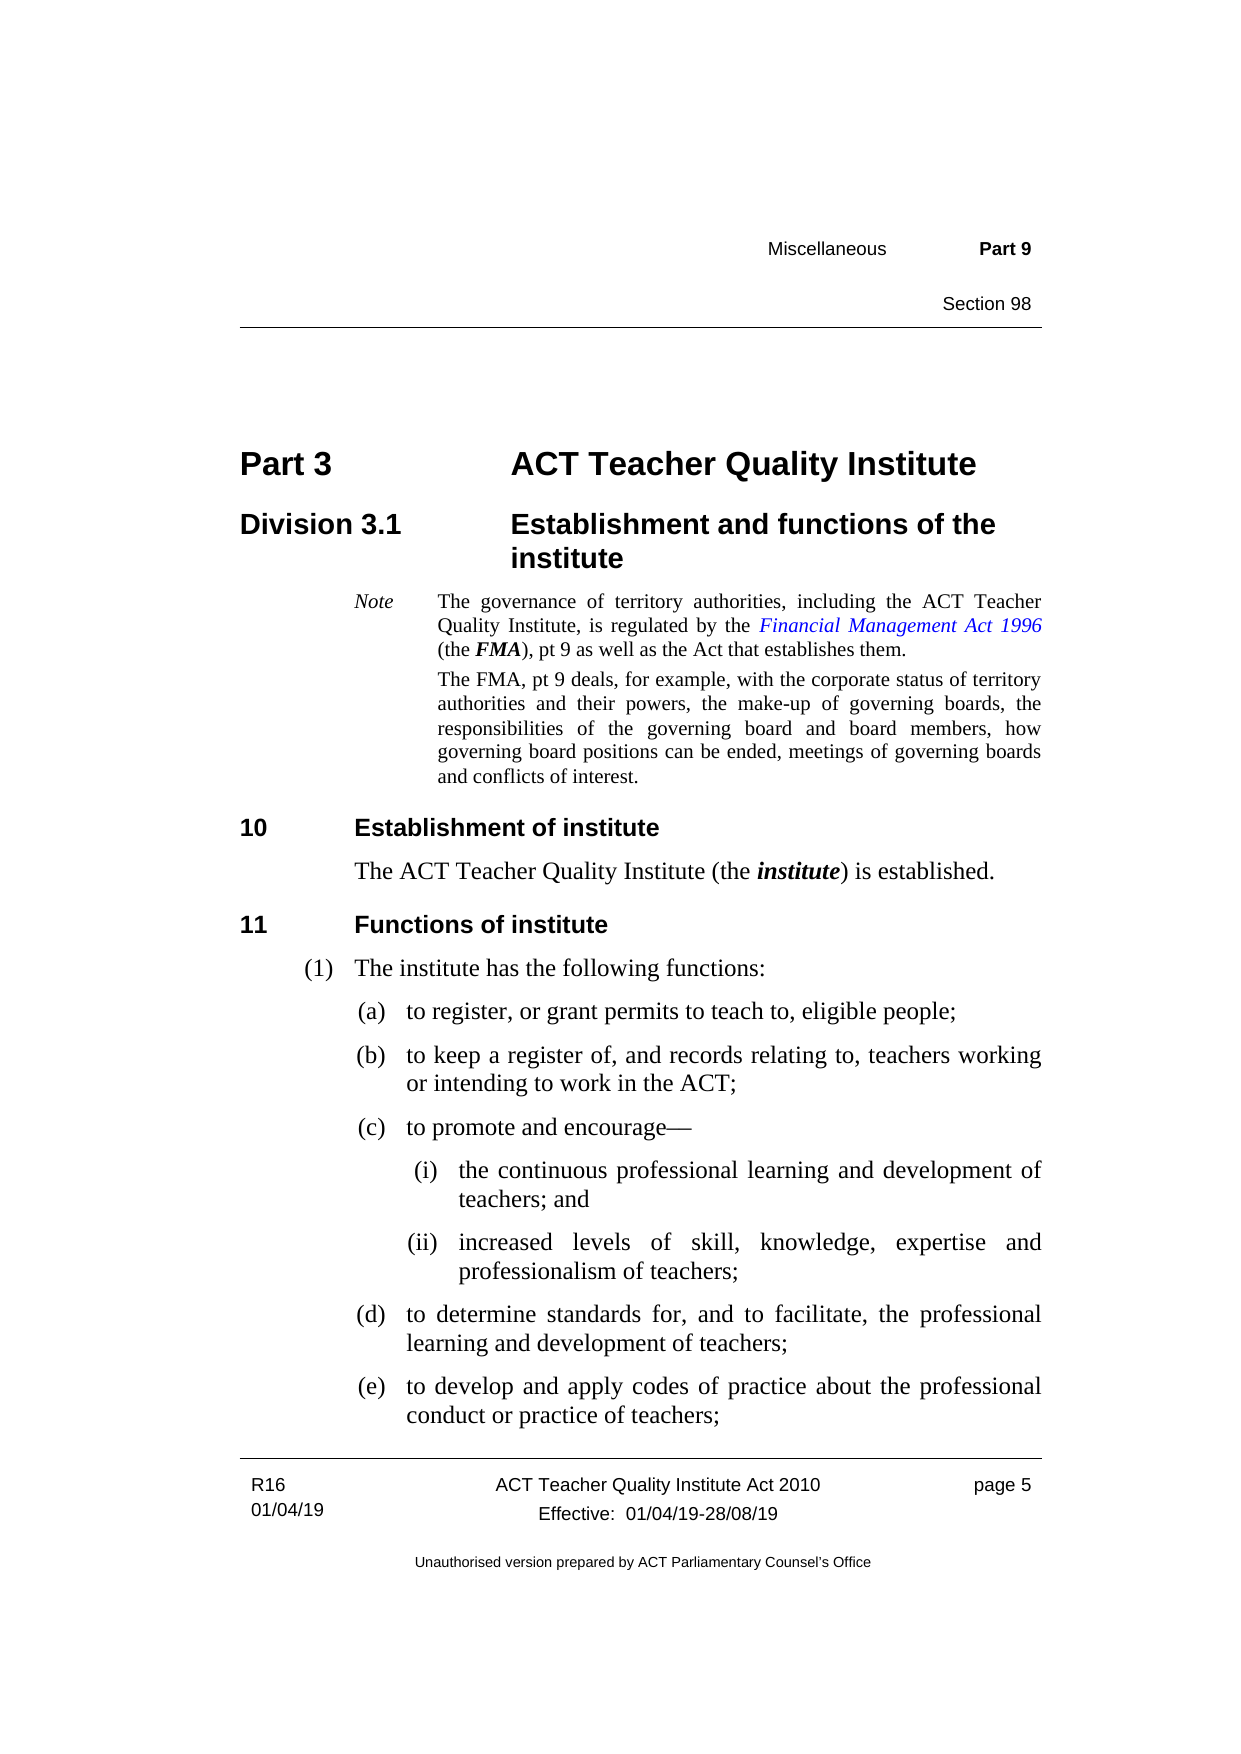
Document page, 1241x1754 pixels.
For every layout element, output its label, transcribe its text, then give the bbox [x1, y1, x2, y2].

text Division 3.1 Establishment and functions of the institute [239, 507, 1042, 574]
text (1) The institute has the following functions: [239, 953, 1042, 982]
text Note The governance of territory authorities, including the ACT Teacher Quality Institute, is regulated by the Financial Management Act 1996 (the FMA), pt 9 as well as the Act that establishes them. [354, 589, 1042, 661]
text (ii) increased levels of skill, knowledge, expertise and professionalism of teachers; [239, 1227, 1042, 1285]
text (i) the continuous professional learning and development of teachers; and [239, 1155, 1042, 1213]
text 10 Establishment of institute [239, 813, 1042, 841]
text (d) to determine standards for, and to facilitate, the professional learning and development of teachers; [239, 1299, 1042, 1357]
text (a) to register, or grant permits to teach to, eligible people; [239, 996, 1042, 1025]
text 11 Functions of institute [239, 910, 1042, 938]
text The ACT Teacher Quality Institute (the institute) is established. [354, 856, 1042, 885]
text Part 3 ACT Teacher Quality Institute [239, 444, 1042, 482]
text The FMA, pt 9 deals, for example, with the corporate status of territory authorities and their powers, the make-up of governing boards, the responsibilities of the governing board and board members, how governing board positions can be ended, meetings of governing boards and conflicts of interest. [437, 667, 1042, 788]
text (b) to keep a register of, and records relating to, teachers working or intending to work in the ACT; [239, 1040, 1042, 1097]
text (c) to promote and encourage–– [239, 1112, 1042, 1141]
text (e) to develop and apply codes of practice about the professional conduct or practice of teachers; [239, 1371, 1042, 1429]
